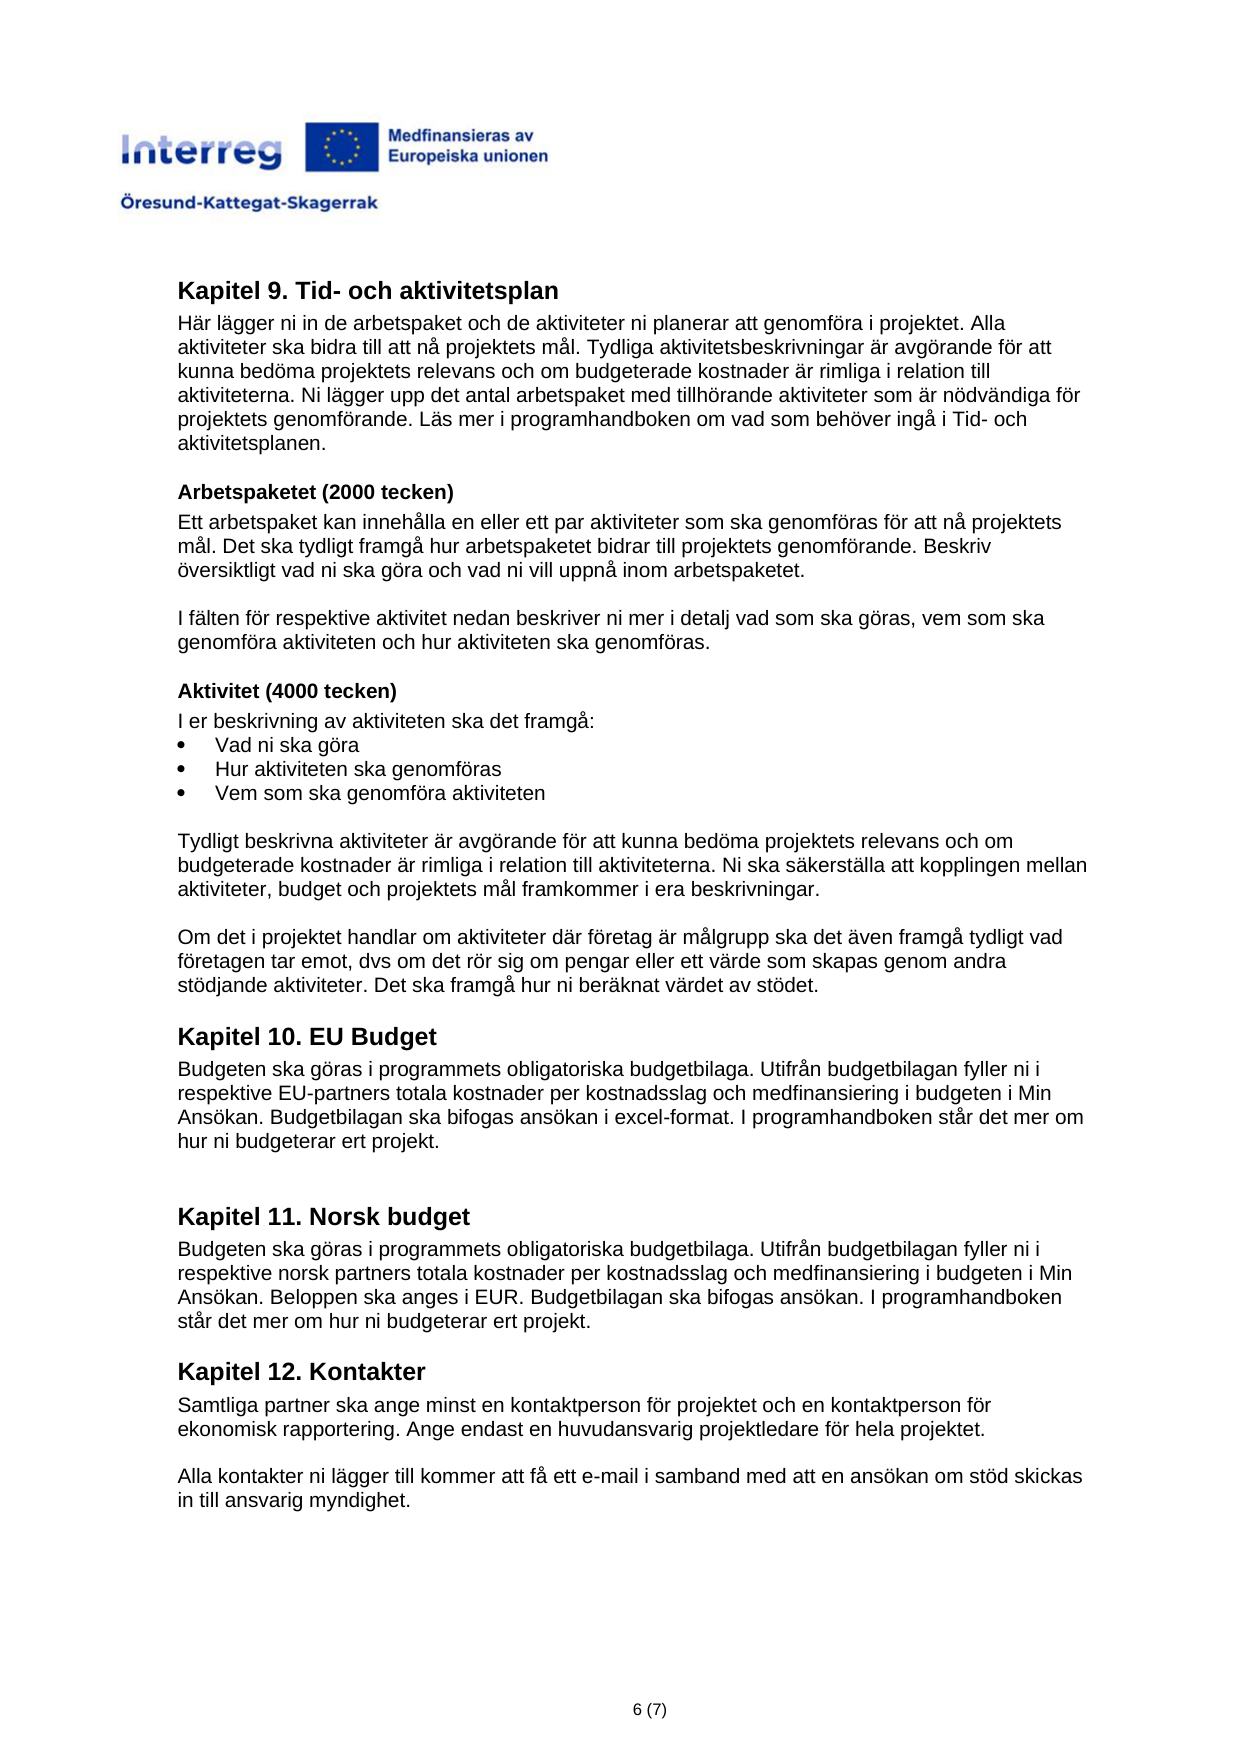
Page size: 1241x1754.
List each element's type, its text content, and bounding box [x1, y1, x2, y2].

text Här lägger ni in de arbetspaket och de aktiviteter ni planerar att genomföra i projektet. Alla aktiviteter ska bidra till att nå projektets mål. Tydliga aktivitetsbeskrivningar är avgörande för att kunna bedöma projektets relevans och om budgeterade kostnader är rimliga i relation till aktiviteterna. Ni lägger upp det antal arbetspaket med tillhörande aktiviteter som är nödvändiga för projektets genomförande. Läs mer i programhandboken om vad som behöver ingå i Tid- och aktivitetsplanen. [177, 311, 1093, 455]
text Samtliga partner ska ange minst en kontaktperson för projektet och en kontaktperson för ekonomisk rapportering. Ange endast en huvudansvarig projektledare för hela projektet. [177, 1392, 1093, 1440]
list Vad ni ska göra [177, 733, 1093, 757]
text Budgeten ska göras i programmets obligatoriska budgetbilaga. Utifrån budgetbilagan fyller ni i respektive EU-partners totala kostnader per kostnadsslag och medfinansiering i budgeten i Min Ansökan. Budgetbilagan ska bifogas ansökan i excel-format. I programhandboken står det mer om hur ni budgeterar ert projekt. [177, 1057, 1093, 1153]
text I er beskrivning av aktiviteten ska det framgå: [177, 709, 1093, 733]
subtitle Arbetspaketet (2000 tecken) [177, 480, 1093, 504]
text Ett arbetspaket kan innehålla en eller ett par aktiviteter som ska genomföras för att nå projektets mål. Det ska tydligt framgå hur arbetspaketet bidrar till projektets genomförande. Beskriv översiktligt vad ni ska göra och vad ni vill uppnå inom arbetspaketet. [177, 510, 1093, 582]
list Vem som ska genomföra aktiviteten [177, 781, 1093, 805]
subtitle Kapitel 11. Norsk budget [177, 1202, 1093, 1230]
subtitle Aktivitet (4000 tecken) [177, 679, 1093, 703]
text Tydligt beskrivna aktiviteter är avgörande för att kunna bedöma projektets relevans och om budgeterade kostnader är rimliga i relation till aktiviteterna. Ni ska säkerställa att kopplingen mellan aktiviteter, budget och projektets mål framkommer i era beskrivningar. [177, 829, 1093, 901]
text Alla kontakter ni lägger till kommer att få ett e-mail i samband med att en ansökan om stöd skickas in till ansvarig myndighet. [177, 1464, 1093, 1512]
text Om det i projektet handlar om aktiviteter där företag är målgrupp ska det även framgå tydligt vad företagen tar emot, dvs om det rör sig om pengar eller ett värde som skapas genom andra stödjande aktiviteter. Det ska framgå hur ni beräknat värdet av stödet. [177, 925, 1093, 997]
picture [118, 98, 571, 242]
subtitle Kapitel 12. Kontakter [177, 1357, 1093, 1386]
text Budgeten ska göras i programmets obligatoriska budgetbilaga. Utifrån budgetbilagan fyller ni i respektive norsk partners totala kostnader per kostnadsslag och medfinansiering i budgeten i Min Ansökan. Beloppen ska anges i EUR. Budgetbilagan ska bifogas ansökan. I programhandboken står det mer om hur ni budgeterar ert projekt. [177, 1237, 1093, 1332]
subtitle Kapitel 9. Tid- och aktivitetsplan [177, 276, 1093, 305]
subtitle Kapitel 10. EU Budget [177, 1022, 1093, 1051]
list Hur aktiviteten ska genomföras [177, 757, 1093, 781]
text I fälten för respektive aktivitet nedan beskriver ni mer i detalj vad som ska göras, vem som ska genomföra aktiviteten och hur aktiviteten ska genomföras. [177, 606, 1093, 654]
